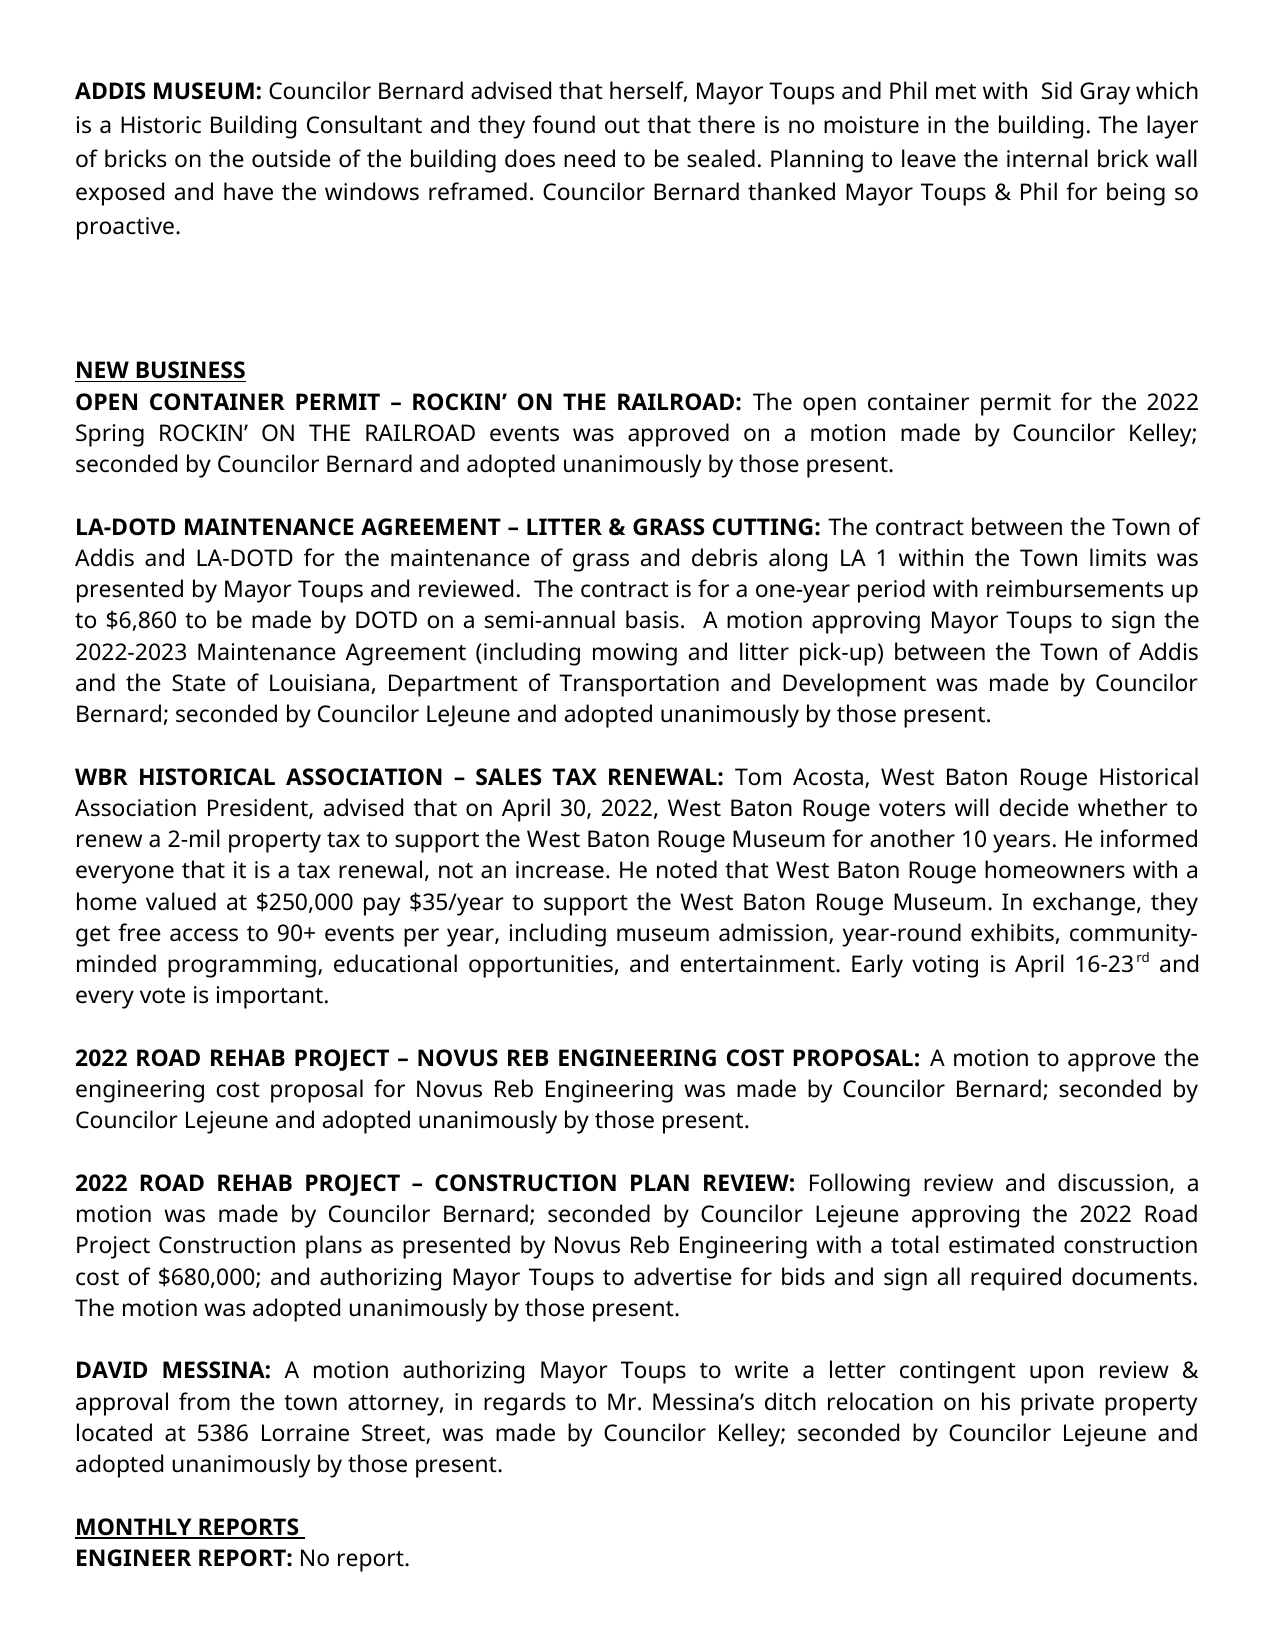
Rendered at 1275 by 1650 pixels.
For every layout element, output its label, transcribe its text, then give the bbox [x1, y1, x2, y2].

text WBR HISTORICAL ASSOCIATION – SALES TAX RENEWAL: Tom Acosta, West Baton Rouge Historical Association President, advised that on April 30, 2022, West Baton Rouge voters will decide whether to renew a 2-mil property tax to support the West Baton Rouge Museum for another 10 years. He informed everyone that it is a tax renewal, not an increase. He noted that West Baton Rouge homeowners with a home valued at $250,000 pay $35/year to support the West Baton Rouge Museum. In exchange, they get free access to 90+ events per year, including museum admission, year-round exhibits, community-minded programming, educational opportunities, and entertainment. Early voting is April 16-23rd and every vote is important. [75, 760, 1200, 1010]
text 2022 ROAD REHAB PROJECT – NOVUS REB ENGINEERING COST PROPOSAL: A motion to approve the engineering cost proposal for Novus Reb Engineering was made by Councilor Bernard; seconded by Councilor Lejeune and adopted unanimously by those present. [75, 1042, 1200, 1135]
text NEW BUSINESS [75, 354, 1200, 385]
text ADDIS MUSEUM: Councilor Bernard advised that herself, Mayor Toups and Phil met with Sid Gray which is a Historic Building Consultant and they found out that there is no moisture in the building. The layer of bricks on the outside of the building does need to be sealed. Planning to leave the internal brick wall exposed and have the windows reframed. Councilor Bernard thanked Mayor Toups & Phil for being so proactive. [75, 75, 1200, 241]
text LA-DOTD MAINTENANCE AGREEMENT – LITTER & GRASS CUTTING: The contract between the Town of Addis and LA-DOTD for the maintenance of grass and debris along LA 1 within the Town limits was presented by Mayor Toups and reviewed. The contract is for a one-year period with reimbursements up to $6,860 to be made by DOTD on a semi-annual basis. A motion approving Mayor Toups to sign the 2022-2023 Maintenance Agreement (including mowing and litter pick-up) between the Town of Addis and the State of Louisiana, Department of Transportation and Development was made by Councilor Bernard; seconded by Councilor LeJeune and adopted unanimously by those present. [75, 510, 1200, 729]
text 2022 ROAD REHAB PROJECT – CONSTRUCTION PLAN REVIEW: Following review and discussion, a motion was made by Councilor Bernard; seconded by Councilor Lejeune approving the 2022 Road Project Construction plans as presented by Novus Reb Engineering with a total estimated construction cost of $680,000; and authorizing Mayor Toups to advertise for bids and sign all required documents. The motion was adopted unanimously by those present. [75, 1167, 1200, 1323]
text MONTHLY REPORTS [75, 1510, 1200, 1542]
text DAVID MESSINA: A motion authorizing Mayor Toups to write a letter contingent upon review & approval from the town attorney, in regards to Mr. Messina’s ditch relocation on his private property located at 5386 Lorraine Street, was made by Councilor Kelley; seconded by Councilor Lejeune and adopted unanimously by those present. [75, 1354, 1200, 1479]
text OPEN CONTAINER PERMIT – ROCKIN’ ON THE RAILROAD: The open container permit for the 2022 Spring ROCKIN’ ON THE RAILROAD events was approved on a motion made by Councilor Kelley; seconded by Councilor Bernard and adopted unanimously by those present. [75, 385, 1200, 479]
text ENGINEER REPORT: No report. [75, 1542, 1200, 1573]
